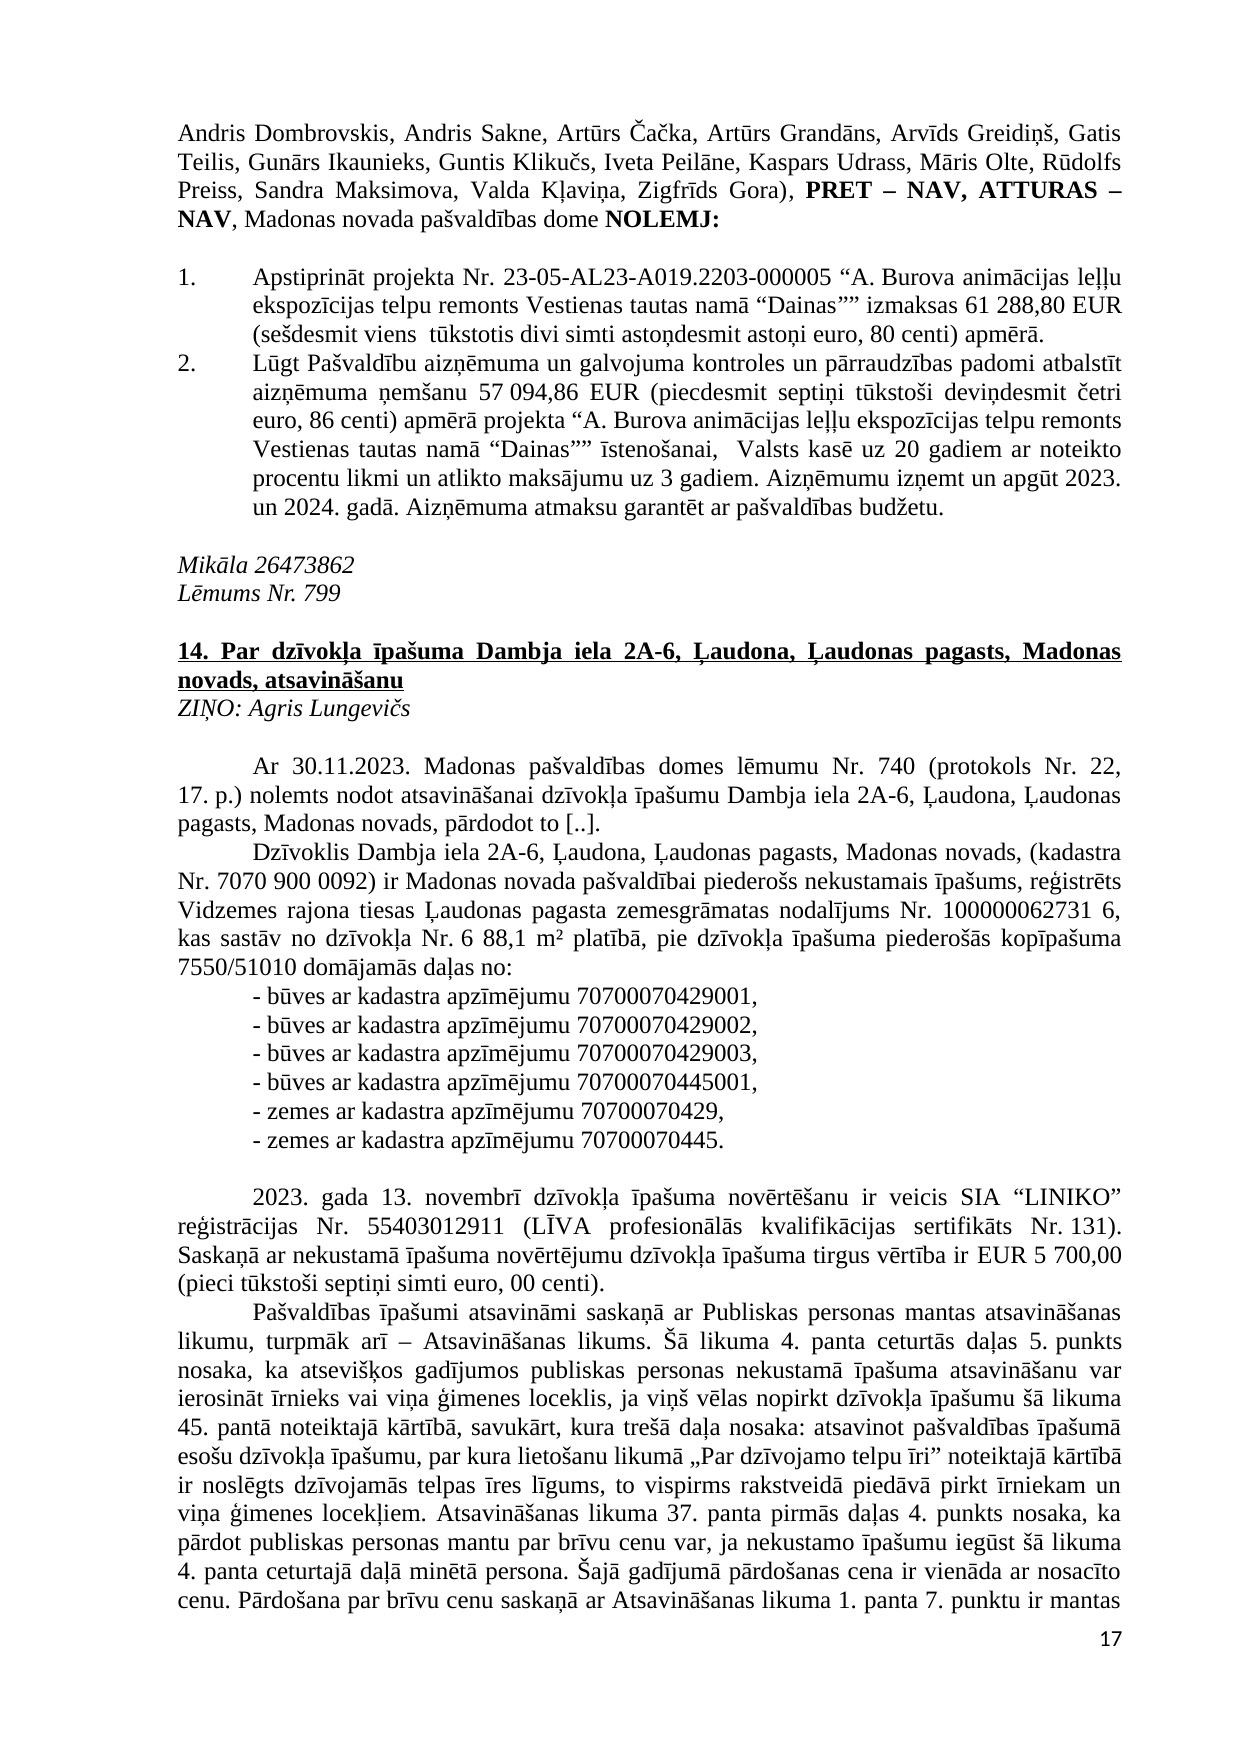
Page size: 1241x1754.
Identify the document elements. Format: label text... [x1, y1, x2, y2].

text 2023. gada 13. novembrī dzīvokļa īpašuma novērtēšanu ir veicis SIA “LINIKO” reģistrācijas Nr. 55403012911 (LĪVA profesionālās kvalifikācijas sertifikāts Nr. 131). Saskaņā ar nekustamā īpašuma novērtējumu dzīvokļa īpašuma tirgus vērtība ir EUR 5 700,00 (pieci tūkstoši septiņi simti euro, 00 centi). [177, 1182, 1122, 1297]
text Mikāla 26473862 [177, 550, 1143, 578]
text - zemes ar kadastra apzīmējumu 70700070429, [177, 1096, 1122, 1125]
text 14. Par dzīvokļa īpašuma Dambja iela 2A-6, Ļaudona, Ļaudonas pagasts, Madonas novads, atsavināšanu [177, 662, 1122, 693]
text Lēmums Nr. 799 [177, 578, 1122, 607]
text Dzīvoklis Dambja iela 2A-6, Ļaudona, Ļaudonas pagasts, Madonas novads, (kadastra Nr. 7070 900 0092) ir Madonas novada pašvaldībai piederošs nekustamais īpašums, reģistrēts Vidzemes rajona tiesas Ļaudonas pagasta zemesgrāmatas nodalījums Nr. 100000062731 6, kas sastāv no dzīvokļa Nr. 6 88,1 m² platībā, pie dzīvokļa īpašuma piederošās kopīpašuma 7550/51010 domājamās daļas no: [177, 837, 1122, 981]
text 14. Par dzīvokļa īpašuma Dambja iela 2A-6, Ļaudona, Ļaudonas pagasts, Madonas novads, atsavināšanu [177, 636, 1122, 661]
text - būves ar kadastra apzīmējumu 70700070429002, [177, 1010, 1122, 1038]
text - būves ar kadastra apzīmējumu 70700070429001, [177, 981, 1122, 1010]
text ZIŅO: Agris Lungevičs [177, 693, 1122, 722]
text Ar 30.11.2023. Madonas pašvaldības domes lēmumu Nr. 740 (protokols Nr. 22, 17. p.) nolemts nodot atsavināšanai dzīvokļa īpašumu Dambja iela 2A-6, Ļaudona, Ļaudonas pagasts, Madonas novads, pārdodot to [..]. [177, 751, 1122, 837]
text - būves ar kadastra apzīmējumu 70700070445001, [177, 1067, 1122, 1096]
list Lūgt Pašvaldību aizņēmuma un galvojuma kontroles un pārraudzības padomi atbalstīt aizņēmuma ņemšanu 57 094,86 EUR (piecdesmit septiņi tūkstoši deviņdesmit četri euro, 86 centi) apmērā projekta “A. Burova animācijas leļļu ekspozīcijas telpu remonts Vestienas tautas namā “Dainas”” īstenošanai, Valsts kasē uz 20 gadiem ar noteikto procentu likmi un atlikto maksājumu uz 3 gadiem. Aizņēmumu izņemt un apgūt 2023. un 2024. gadā. Aizņēmuma atmaksu garantēt ar pašvaldības budžetu. [177, 348, 1122, 521]
text - zemes ar kadastra apzīmējumu 70700070445. [177, 1125, 1122, 1153]
list Apstiprināt projekta Nr. 23-05-AL23-A019.2203-000005 “A. Burova animācijas leļļu ekspozīcijas telpu remonts Vestienas tautas namā “Dainas”” izmaksas 61 288,80 EUR (sešdesmit viens tūkstotis divi simti astoņdesmit astoņi euro, 80 centi) apmērā. [177, 262, 1122, 348]
text - būves ar kadastra apzīmējumu 70700070429003, [177, 1038, 1122, 1067]
